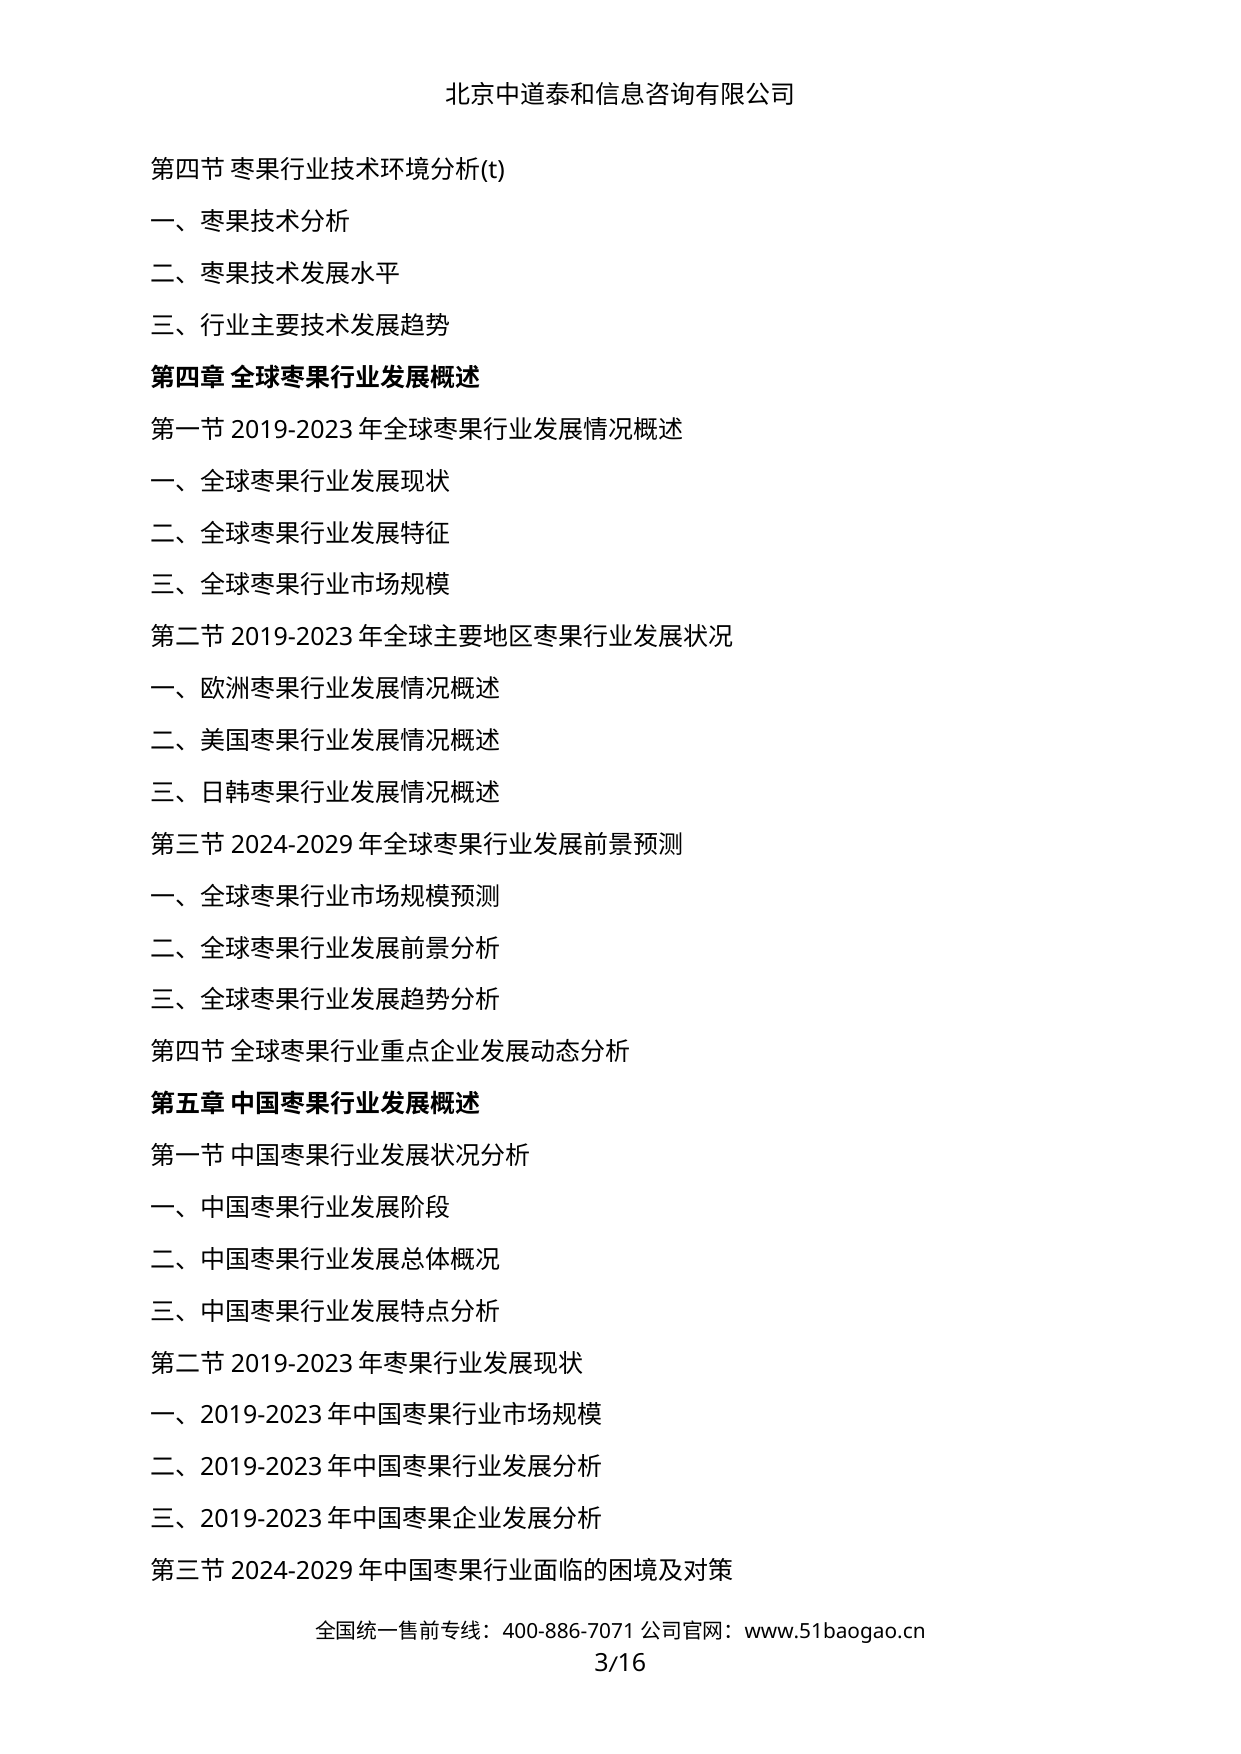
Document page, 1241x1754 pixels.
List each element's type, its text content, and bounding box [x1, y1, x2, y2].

text 一、2019-2023年中国枣果行业市场规模 [150, 1395, 1090, 1431]
text 第三节 2024-2029年中国枣果行业面临的困境及对策 [150, 1551, 1090, 1587]
text 二、全球枣果行业发展前景分析 [150, 928, 1090, 964]
text 三、日韩枣果行业发展情况概述 [150, 772, 1090, 809]
text 二、中国枣果行业发展总体概况 [150, 1239, 1090, 1276]
text 一、枣果技术分析 [150, 202, 1090, 238]
text 三、中国枣果行业发展特点分析 [150, 1291, 1090, 1327]
text 第二节 2019-2023年枣果行业发展现状 [150, 1343, 1090, 1379]
text 三、行业主要技术发展趋势 [150, 306, 1090, 342]
text 第四节 全球枣果行业重点企业发展动态分析 [150, 1032, 1090, 1068]
text 一、全球枣果行业市场规模预测 [150, 876, 1090, 912]
text 第四节 枣果行业技术环境分析(t) [150, 150, 1090, 186]
text 第一节 中国枣果行业发展状况分析 [150, 1136, 1090, 1172]
text 三、全球枣果行业市场规模 [150, 565, 1090, 601]
text 一、全球枣果行业发展现状 [150, 461, 1090, 497]
text 一、欧洲枣果行业发展情况概述 [150, 669, 1090, 705]
text 一、中国枣果行业发展阶段 [150, 1187, 1090, 1224]
text 三、2019-2023年中国枣果企业发展分析 [150, 1499, 1090, 1535]
text 第三节 2024-2029年全球枣果行业发展前景预测 [150, 824, 1090, 861]
text 第二节 2019-2023年全球主要地区枣果行业发展状况 [150, 617, 1090, 653]
text 二、2019-2023年中国枣果行业发展分析 [150, 1447, 1090, 1483]
text 第一节 2019-2023年全球枣果行业发展情况概述 [150, 409, 1090, 446]
text 二、全球枣果行业发展特征 [150, 513, 1090, 549]
text 二、枣果技术发展水平 [150, 254, 1090, 290]
text 第五章 中国枣果行业发展概述 [150, 1084, 1090, 1120]
text 三、全球枣果行业发展趋势分析 [150, 980, 1090, 1016]
text 第四章 全球枣果行业发展概述 [150, 357, 1090, 394]
text 二、美国枣果行业发展情况概述 [150, 721, 1090, 757]
